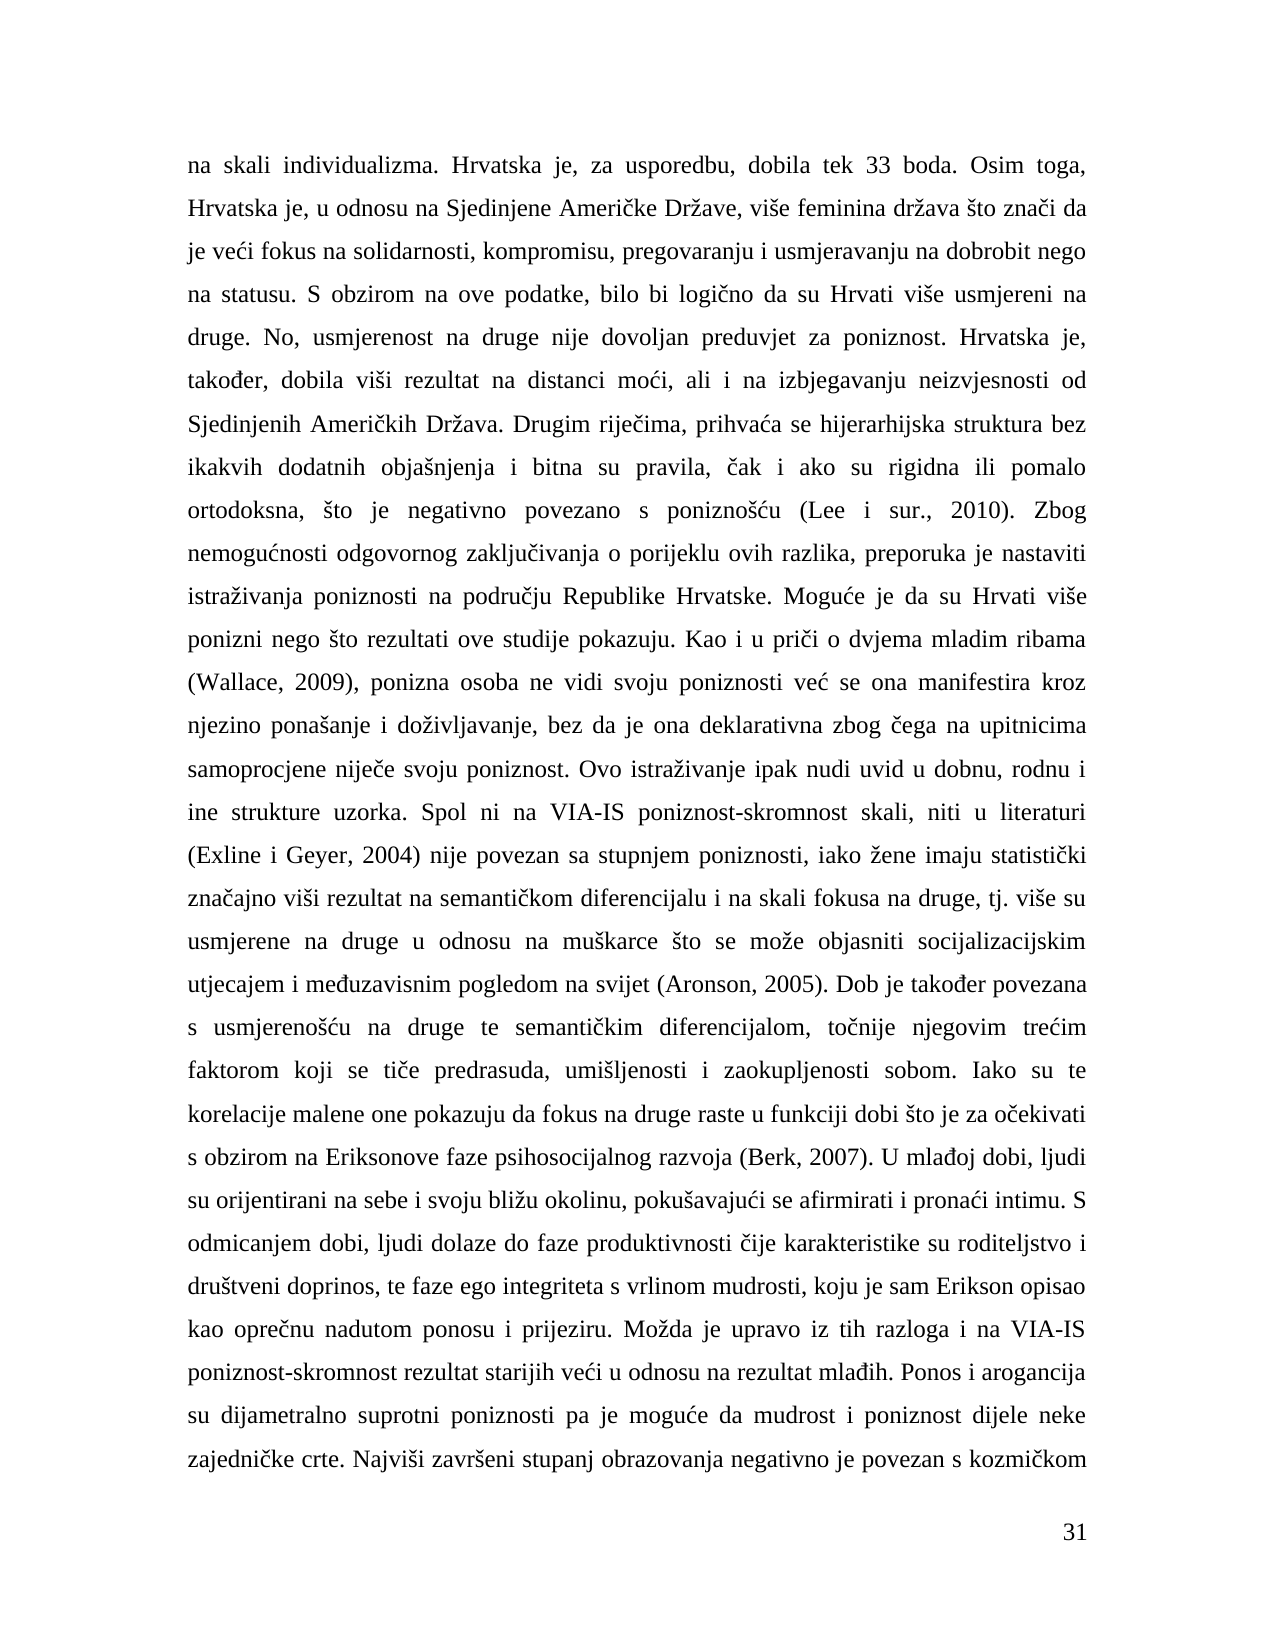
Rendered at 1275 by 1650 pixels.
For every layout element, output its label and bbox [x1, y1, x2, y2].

text [187, 150, 1087, 1472]
